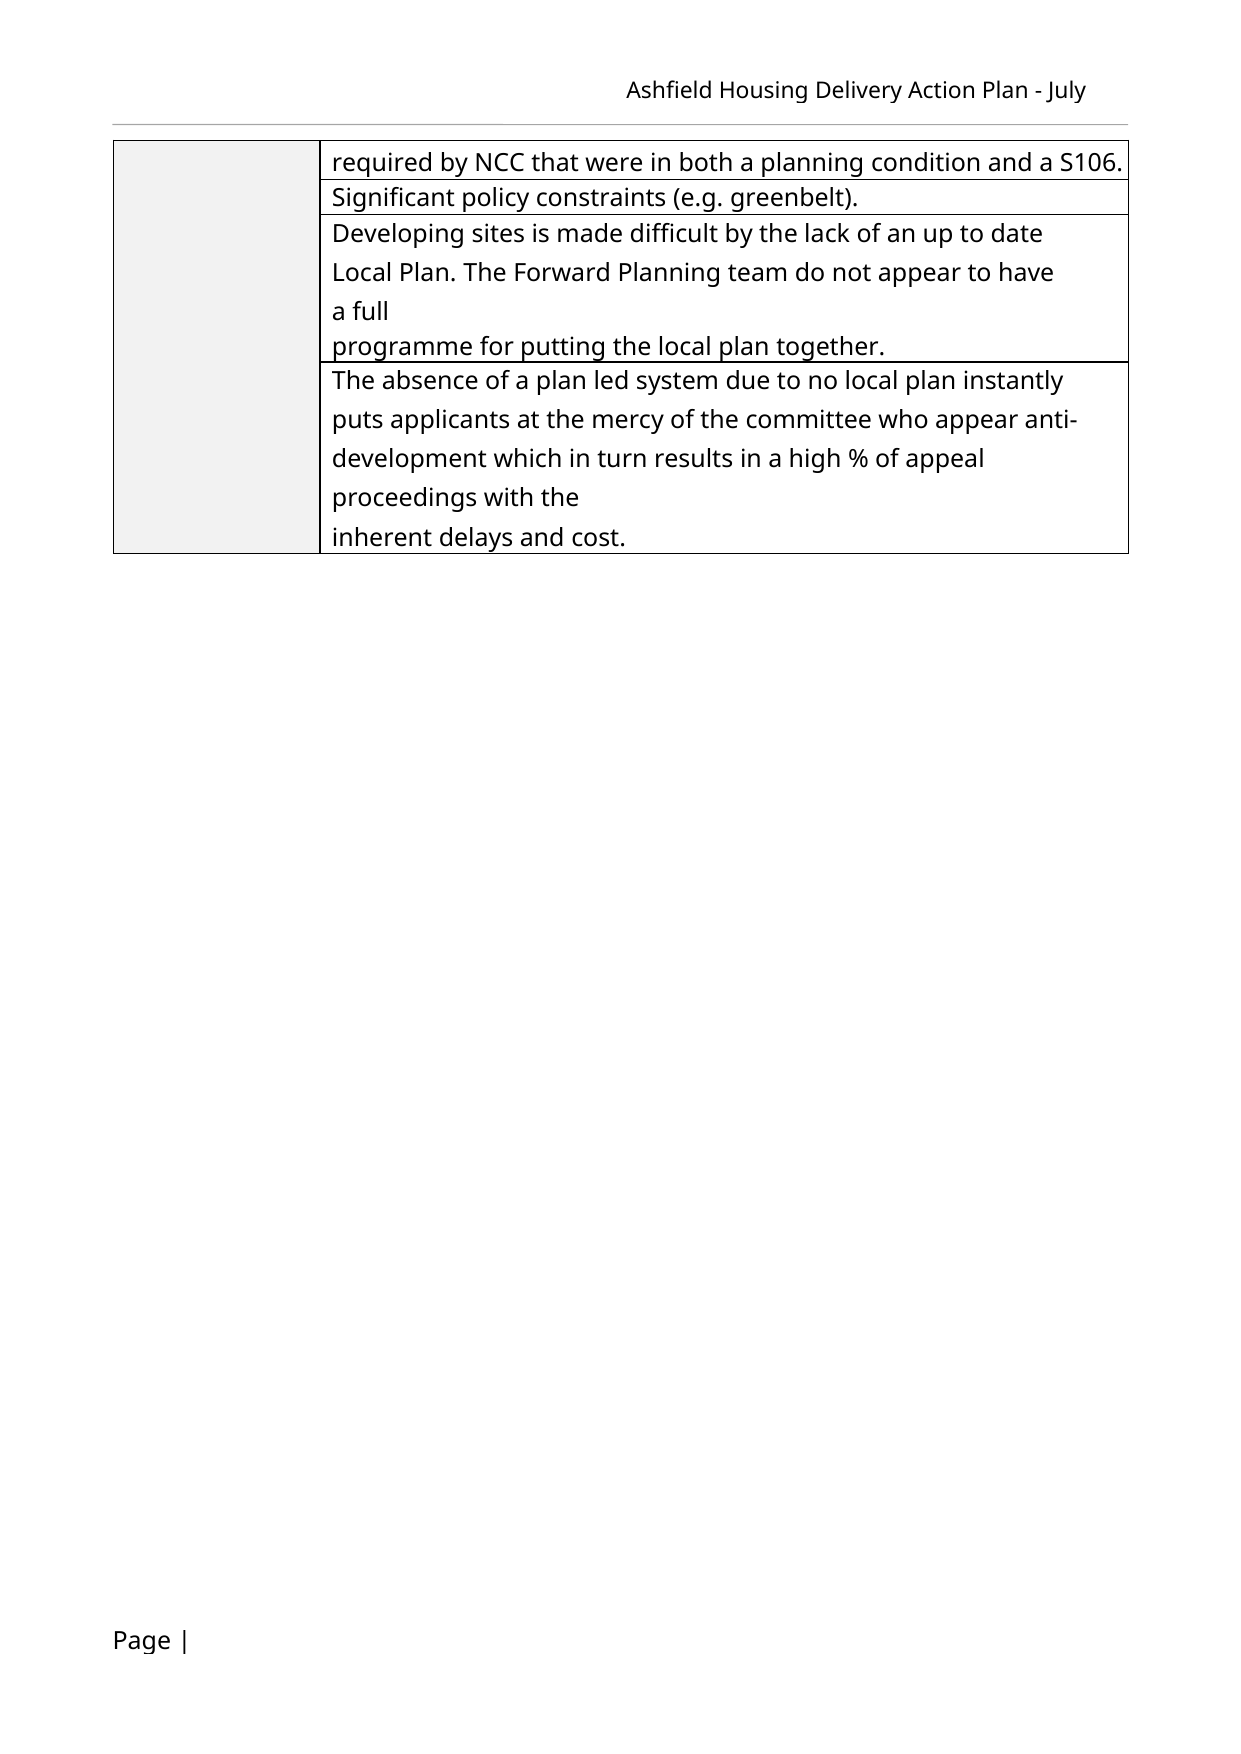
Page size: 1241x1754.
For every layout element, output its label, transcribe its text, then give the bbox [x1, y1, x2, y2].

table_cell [321, 141, 1128, 179]
table_cell Developing sites is made difficult by the lack of an up to date Local Plan. The Forward Planning team do not appear to have a full programme for putting the local plan together. [321, 215, 1128, 361]
table_cell Significant policy constraints (e.g. greenbelt). [321, 180, 1128, 214]
table_cell The absence of a plan led system due to no local plan instantly puts applicants at the mercy of the committee who appear anti-development which in turn results in a high % of appeal proceedings with the inherent delays and cost. [321, 363, 1128, 553]
